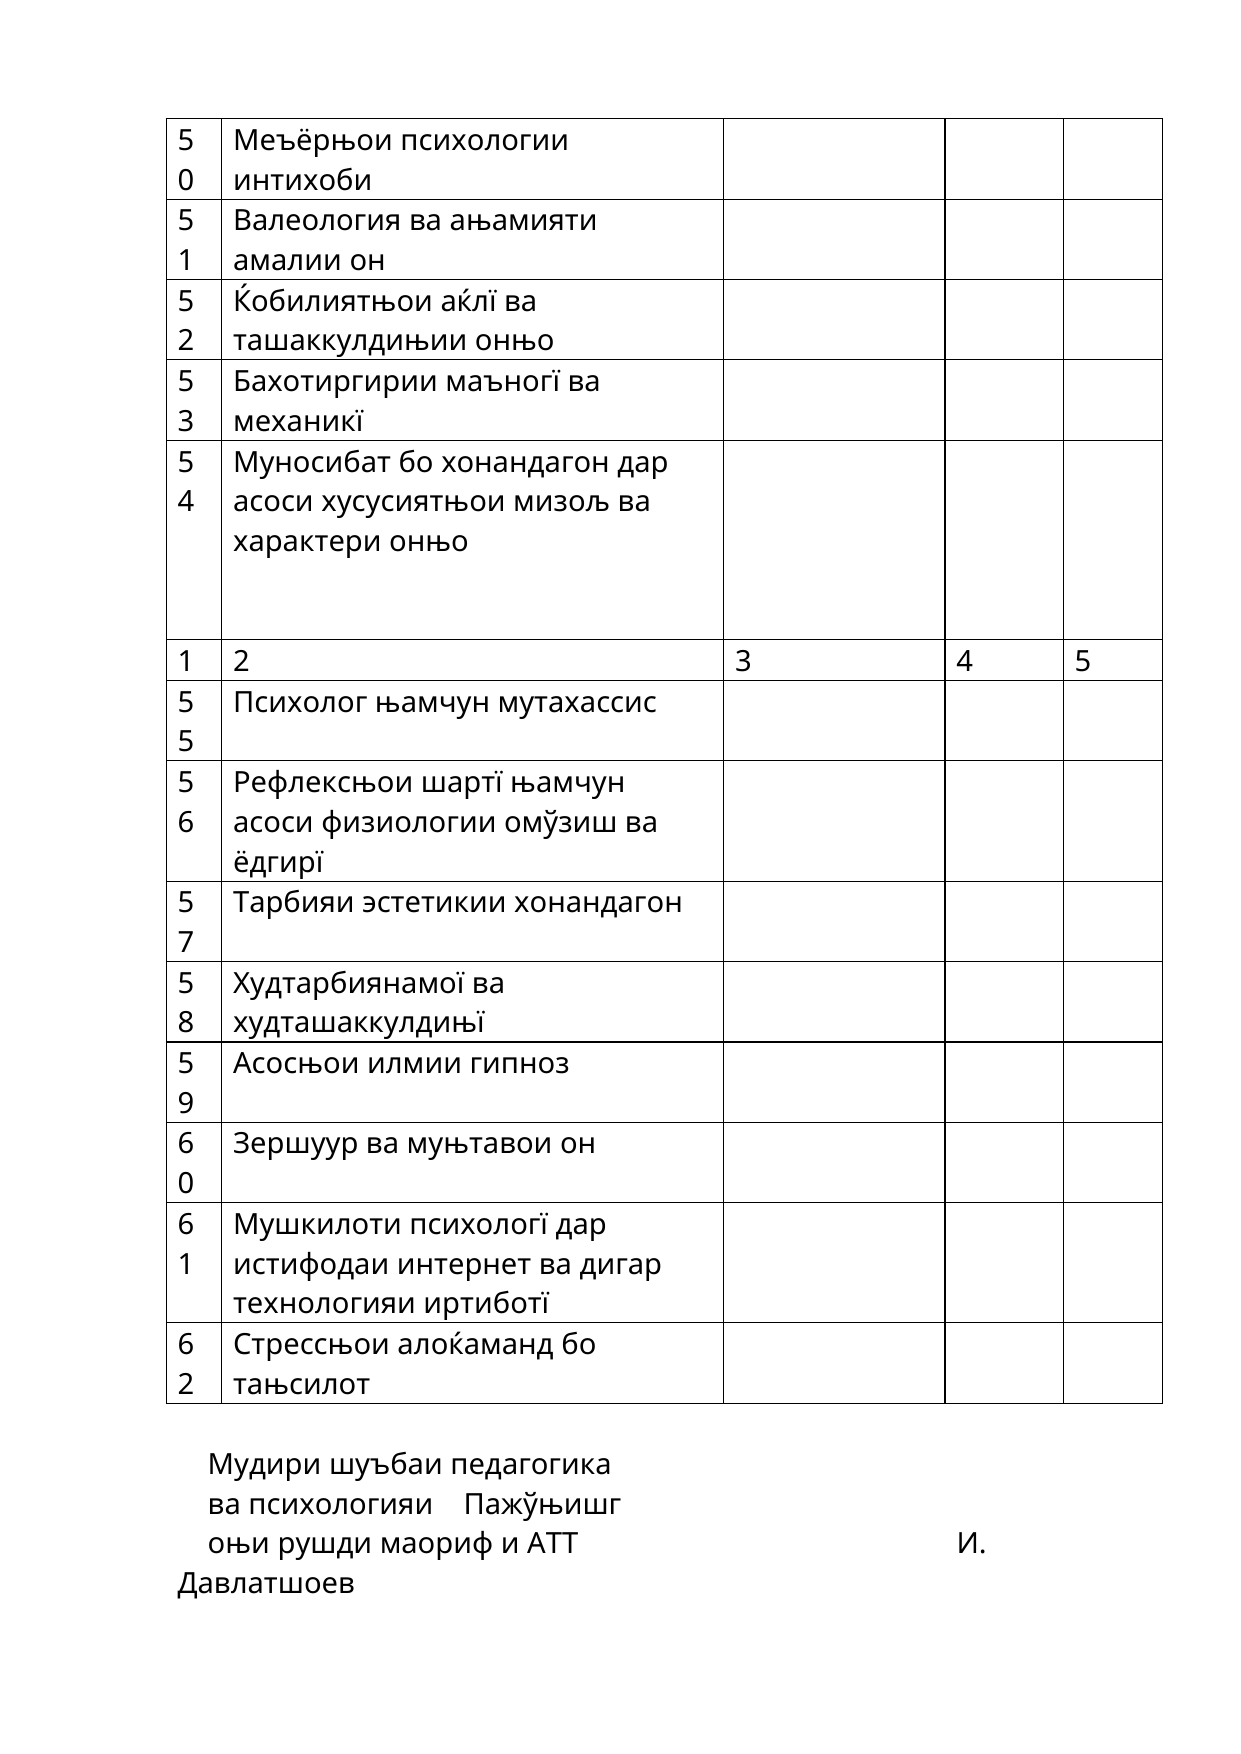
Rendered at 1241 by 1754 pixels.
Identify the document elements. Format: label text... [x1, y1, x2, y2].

table_cell 57 [167, 882, 221, 961]
table_cell 1 [167, 640, 221, 680]
table_cell 53 [167, 360, 221, 440]
table_cell [946, 1203, 1063, 1322]
table_cell Зершуур ва муњтавои он [222, 1123, 723, 1202]
table_cell [946, 1043, 1063, 1122]
table_cell Психолог њамчун мутахассис [222, 681, 723, 760]
table_cell [1064, 962, 1162, 1041]
table_cell [724, 681, 944, 760]
table_cell [724, 1123, 944, 1202]
table_cell 50 [167, 119, 221, 198]
table_cell [946, 280, 1063, 359]
table_cell 60 [167, 1123, 221, 1202]
table_cell [1064, 360, 1162, 440]
table_cell [1064, 882, 1162, 961]
table_cell Меъёрњои психологии интихоби [222, 119, 723, 198]
table_cell 54 [167, 441, 221, 639]
table_cell 51 [167, 200, 221, 279]
table_cell 55 [167, 681, 221, 760]
table_cell 5 [1064, 640, 1162, 680]
table_cell Стрессњои алоќаманд бо тањсилот [222, 1323, 723, 1403]
table_cell 58 [167, 962, 221, 1041]
table_cell [1064, 1323, 1162, 1403]
table_cell [946, 962, 1063, 1041]
table_cell [724, 119, 944, 198]
table_cell 62 [167, 1323, 221, 1403]
table_cell Валеология ва ањамияти амалии он [222, 200, 723, 279]
table_cell Рефлексњои шартї њамчун асоси физиологии омўзиш ва ёдгирї [222, 761, 723, 881]
table_cell [946, 441, 1063, 639]
table_cell [724, 441, 944, 639]
table_cell [946, 761, 1063, 881]
table_cell [724, 280, 944, 359]
table_cell Ќобилиятњои аќлї ва ташаккулдињии онњо [222, 280, 723, 359]
table_cell [1064, 1123, 1162, 1202]
table_cell [1064, 681, 1162, 760]
table_cell 59 [167, 1043, 221, 1122]
table_cell [724, 1043, 944, 1122]
text ва психологияи Пажўњишг [177, 1483, 1152, 1523]
table_cell [1064, 119, 1162, 198]
table_cell [946, 1123, 1063, 1202]
table_cell [724, 200, 944, 279]
table_cell Бахотиргирии маъногї ва механикї [222, 360, 723, 440]
table_cell [1064, 1203, 1162, 1322]
table_cell Худтарбиянамої ва худташаккулдињї [222, 962, 723, 1041]
table_cell [1064, 280, 1162, 359]
table_cell [946, 882, 1063, 961]
table_cell Муносибат бо хонандагон дар асоси хусусиятњои мизољ ва характери онњо [222, 441, 723, 639]
table_cell [724, 882, 944, 961]
table_cell [1064, 761, 1162, 881]
table_cell [724, 761, 944, 881]
table_cell [1064, 200, 1162, 279]
table_cell 4 [946, 640, 1063, 680]
table_cell [946, 119, 1063, 198]
table_cell [724, 962, 944, 1041]
table_cell [724, 1323, 944, 1403]
table_cell 52 [167, 280, 221, 359]
text Мудири шуъбаи педагогика [177, 1443, 1152, 1483]
table_cell Мушкилоти психологї дар истифодаи интернет ва дигар технологияи иртиботї [222, 1203, 723, 1322]
text оњи рушди маориф и АТТ И. Давлатшоев [177, 1523, 1152, 1602]
table_cell Асосњои илмии гипноз [222, 1043, 723, 1122]
table_cell [1064, 1043, 1162, 1122]
table_cell 56 [167, 761, 221, 881]
table_cell [946, 1323, 1063, 1403]
table_cell [946, 681, 1063, 760]
table_cell [724, 1203, 944, 1322]
table_cell [946, 200, 1063, 279]
table_cell 2 [222, 640, 723, 680]
table_cell 3 [724, 640, 944, 680]
table_cell [724, 360, 944, 440]
table_cell 61 [167, 1203, 221, 1322]
table_cell Тарбияи эстетикии хонандагон [222, 882, 723, 961]
table_cell [946, 360, 1063, 440]
table_cell [1064, 441, 1162, 639]
